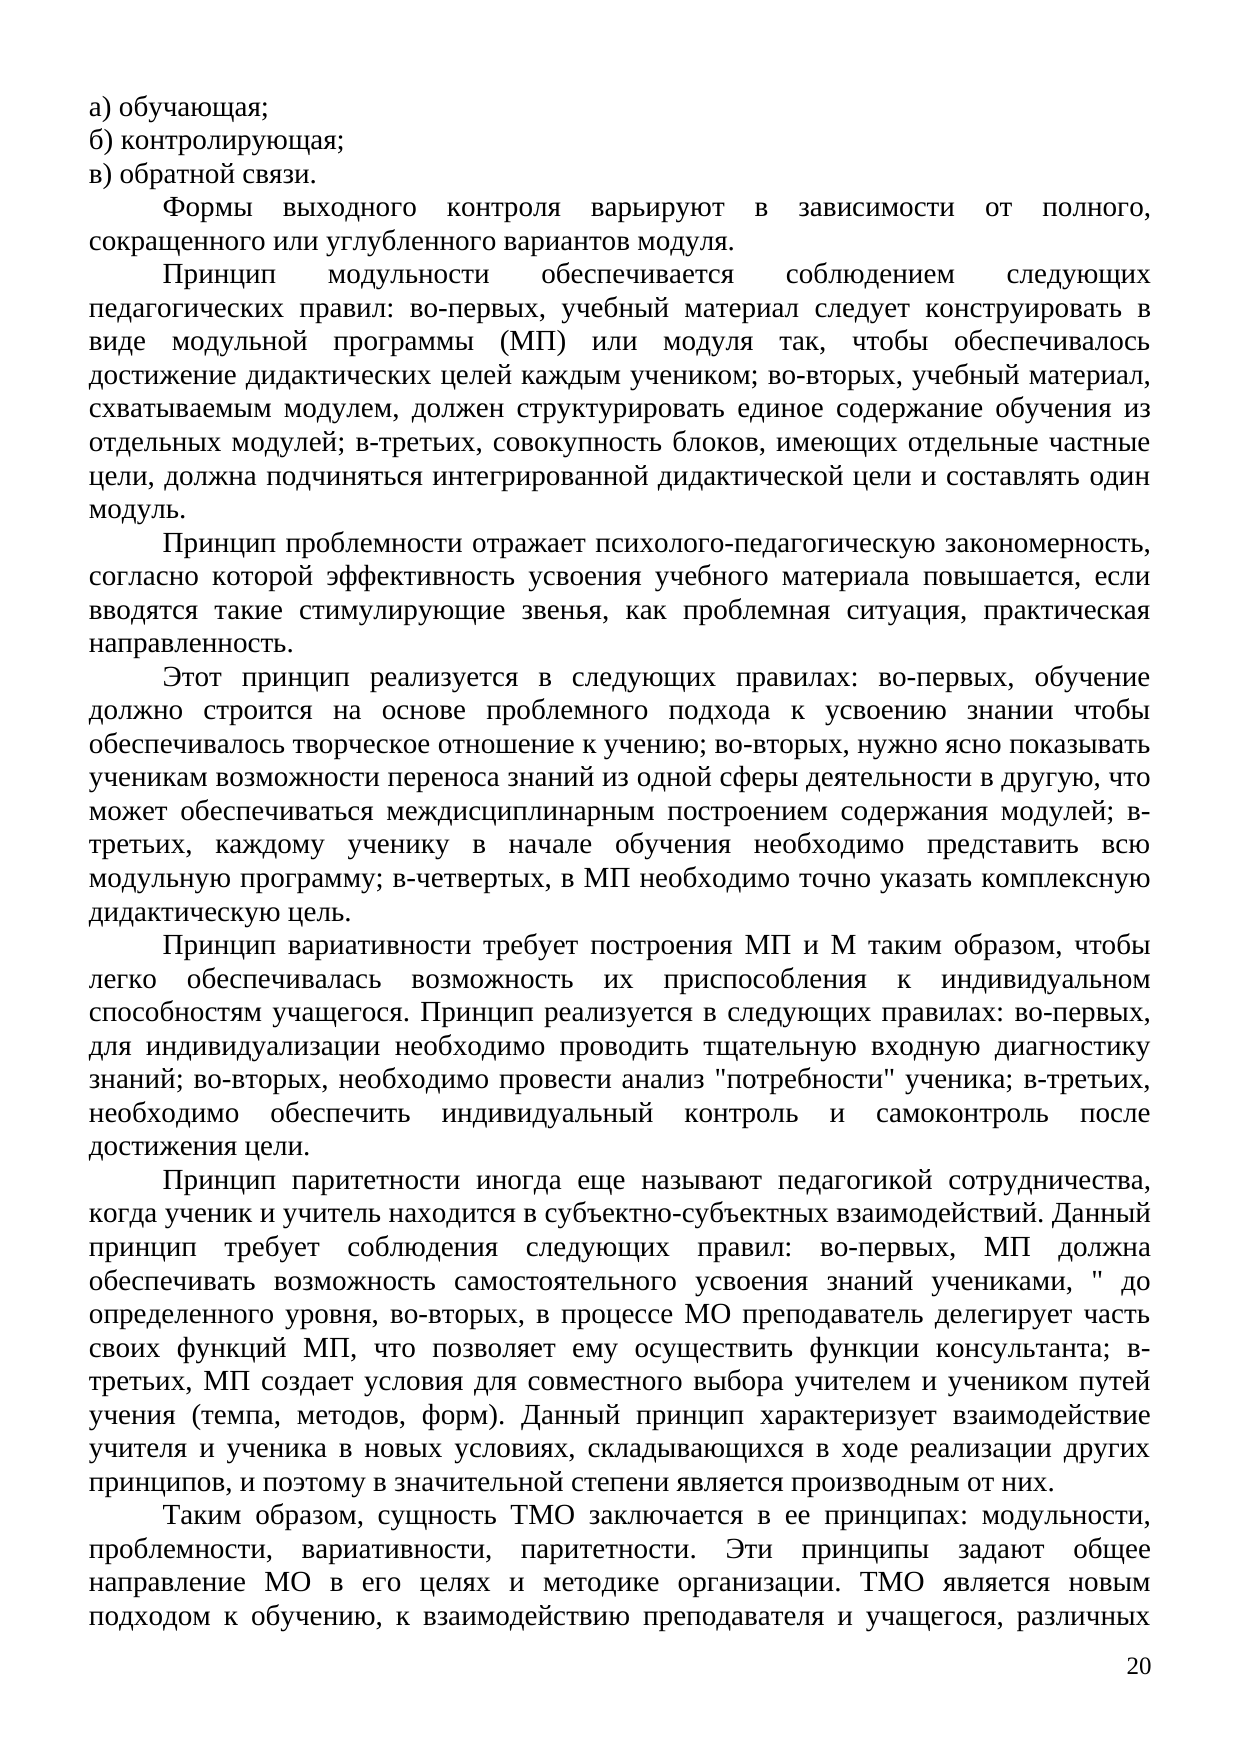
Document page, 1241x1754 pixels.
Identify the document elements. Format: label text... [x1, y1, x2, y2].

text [89, 1497, 1152, 1632]
text Принцип вариативности требует построения МП и М таким образом, чтобы легко обеспечивалась возможность их приспособления к индивидуальном способностям учащегося. Принцип реализуется в следующих правилах: во-первых, для индивидуализации необходимо проводить тщательную входную диагностику знаний; во-вторых, необходимо провести анализ "потребности" ученика; в-третьих, необходимо обеспечить индивидуальный контроль и самоконтроль после достижения цели. [89, 927, 1152, 1162]
text в) обратной связи. [89, 156, 1152, 189]
text Этот принцип реализуется в следующих правилах: во-первых, обучение должно строится на основе проблемного подхода к усвоению знании чтобы обеспечивалось творческое отношение к учению; во-вторых, нужно ясно показывать ученикам возможности переноса знаний из одной сферы деятельности в другую, что может обеспечиваться междисциплинарным построением содержания модулей; в-третьих, каждому ученику в начале обучения необходимо представить всю модульную программу; в-четвертых, в МП необходимо точно указать комплексную дидактическую цель. [89, 659, 1152, 927]
text Принцип модульности обеспечивается соблюдением следующих педагогических правил: во-первых, учебный материал следует конструировать в виде модульной программы (МП) или модуля так, чтобы обеспечивалось достижение дидактических целей каждым учеником; во-вторых, учебный материал, схватываемым модулем, должен структурировать единое содержание обучения из отдельных модулей; в-третьих, совокупность блоков, имеющих отдельные частные цели, должна подчиняться интегрированной дидактической цели и составлять один модуль. [89, 256, 1152, 525]
text б) контролирующая; [89, 122, 1152, 156]
text Принцип паритетности иногда еще называют педагогикой сотрудничества, когда ученик и учитель находится в субъектно-субъектных взаимодействий. Данный принцип требует соблюдения следующих правил: во-первых, МП должна обеспечивать возможность самостоятельного усвоения знаний учениками, " до определенного уровня, во-вторых, в процессе МО преподаватель делегирует часть своих функций МП, что позволяет ему осуществить функции консультанта; в-третьих, МП создает условия для совместного выбора учителем и учеником путей учения (темпа, методов, форм). Данный принцип характеризует взаимодействие учителя и ученика в новых условиях, складывающихся в ходе реализации других принципов, и поэтому в значительной степени является производным от них. [89, 1162, 1152, 1497]
text а) обучающая; [89, 89, 1152, 122]
text Принцип проблемности отражает психолого-педагогическую закономерность, согласно которой эффективность усвоения учебного материала повышается, если вводятся такие стимулирующие звенья, как проблемная ситуация, практическая направленность. [89, 525, 1152, 659]
text Формы выходного контроля варьируют в зависимости от полного, сокращенного или углубленного вариантов модуля. [89, 189, 1152, 256]
